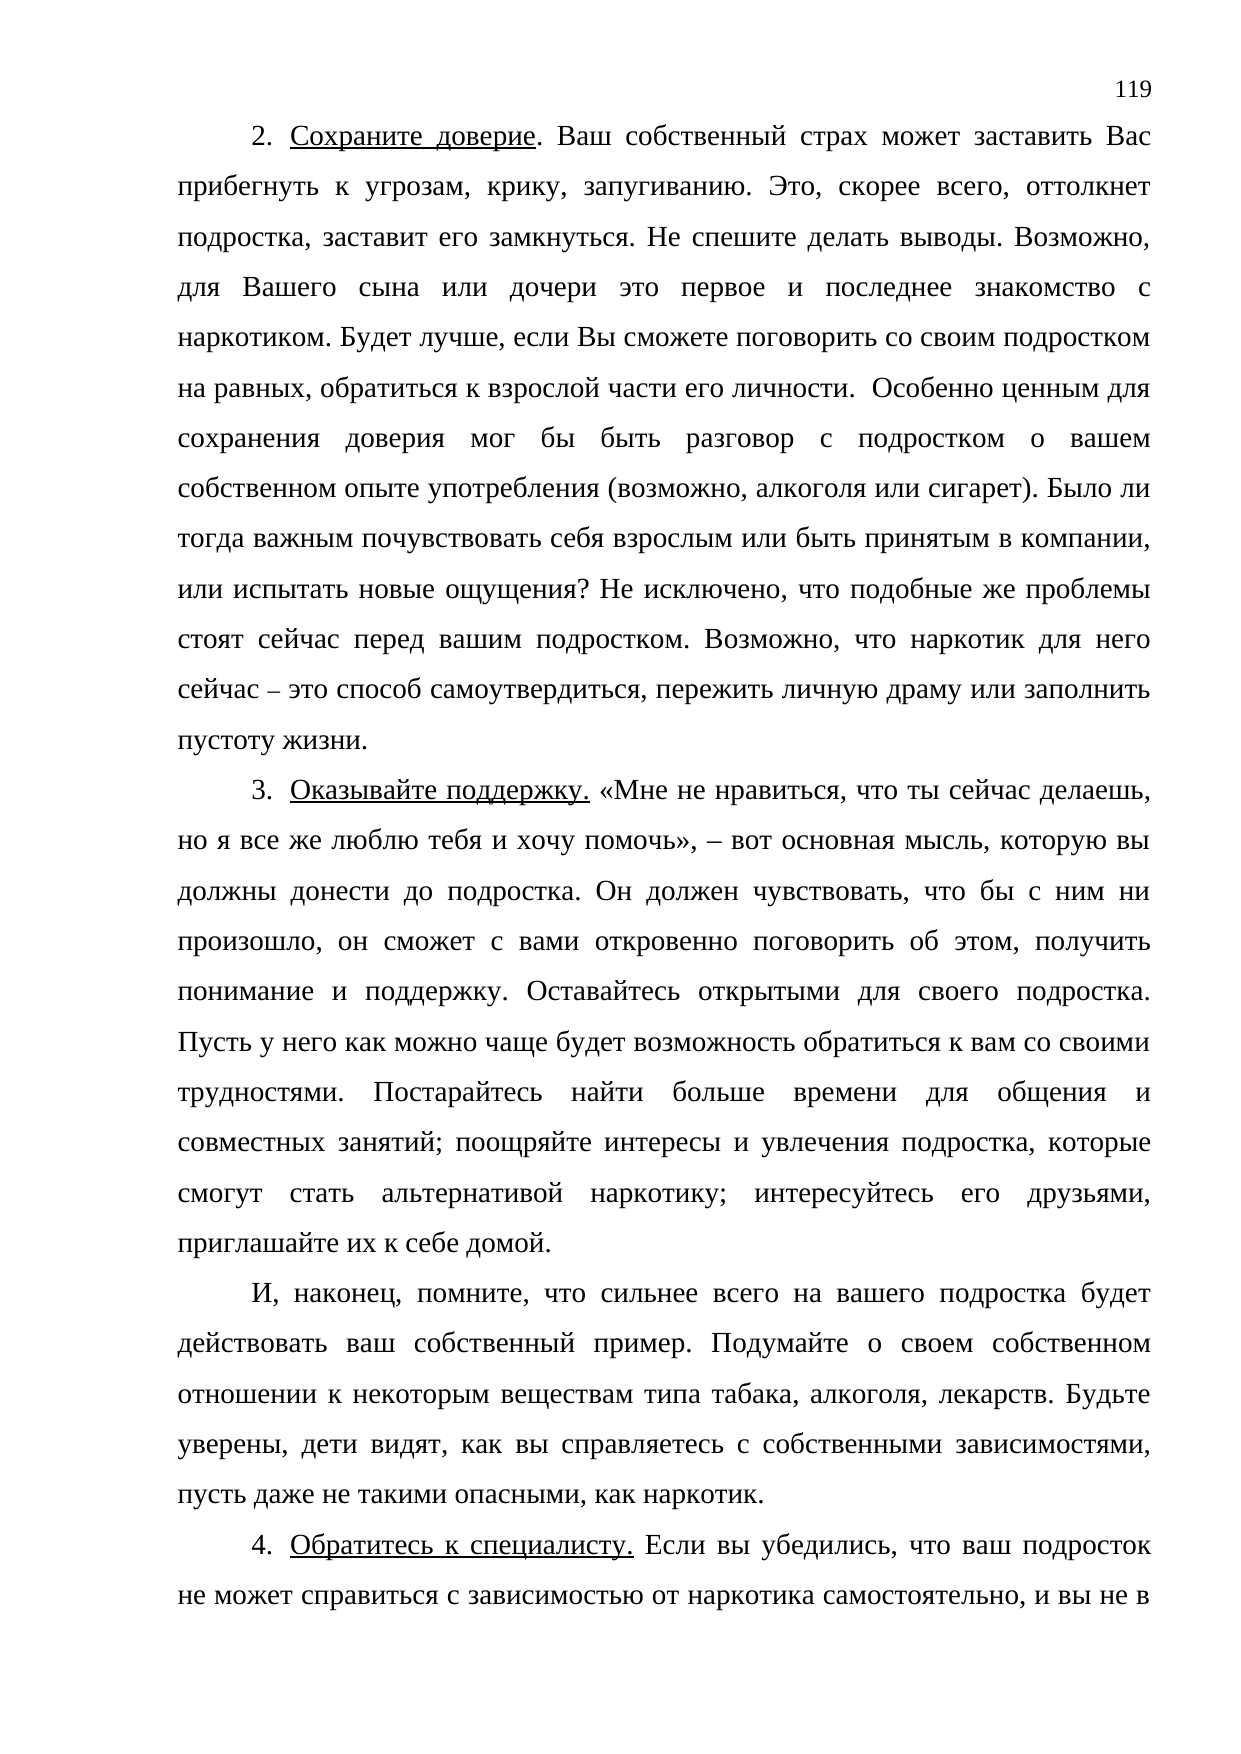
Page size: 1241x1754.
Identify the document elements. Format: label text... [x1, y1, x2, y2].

text И, наконец, помните, что сильнее всего на вашего подростка будет действовать ваш собственный пример. Подумайте о своем собственном отношении к некоторым веществам типа табака, алкоголя, лекарств. Будьте уверены, дети видят, как вы справляетесь с собственными зависимостями, пусть даже не такими опасными, как наркотик. [177, 1275, 1152, 1510]
list Оказывайте поддержку. «Мне не нравиться, что ты сейчас делаешь, но я все же люблю тебя и хочу помочь», – вот основная мысль, которую вы должны донести до подростка. Он должен чувствовать, что бы с ним ни произошло, он сможет с вами откровенно поговорить об этом, получить понимание и поддержку. Оставайтесь открытыми для своего подростка. Пусть у него как можно чаще будет возможность обратиться к вам со своими трудностями. Постарайтесь найти больше времени для общения и совместных занятий; поощряйте интересы и увлечения подростка, которые смогут стать альтернативой наркотику; интересуйтесь его друзьями, приглашайте их к себе домой. [177, 772, 1152, 1258]
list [177, 1527, 1152, 1611]
list Сохраните доверие. Ваш собственный страх может заставить Вас прибегнуть к угрозам, крику, запугиванию. Это, скорее всего, оттолкнет подростка, заставит его замкнуться. Не спешите делать выводы. Возможно, для Вашего сына или дочери это первое и последнее знакомство с наркотиком. Будет лучше, если Вы сможете поговорить со своим подростком на равных, обратиться к взрослой части его личности. Особенно ценным для сохранения доверия мог бы быть разговор с подростком о вашем собственном опыте употребления (возможно, алкоголя или сигарет). Было ли тогда важным почувствовать себя взрослым или быть принятым в компании, или испытать новые ощущения? Не исключено, что подобные же проблемы стоят сейчас перед вашим подростком. Возможно, что наркотик для него сейчас – это способ самоутвердиться, пережить личную драму или заполнить пустоту жизни. [177, 118, 1152, 755]
